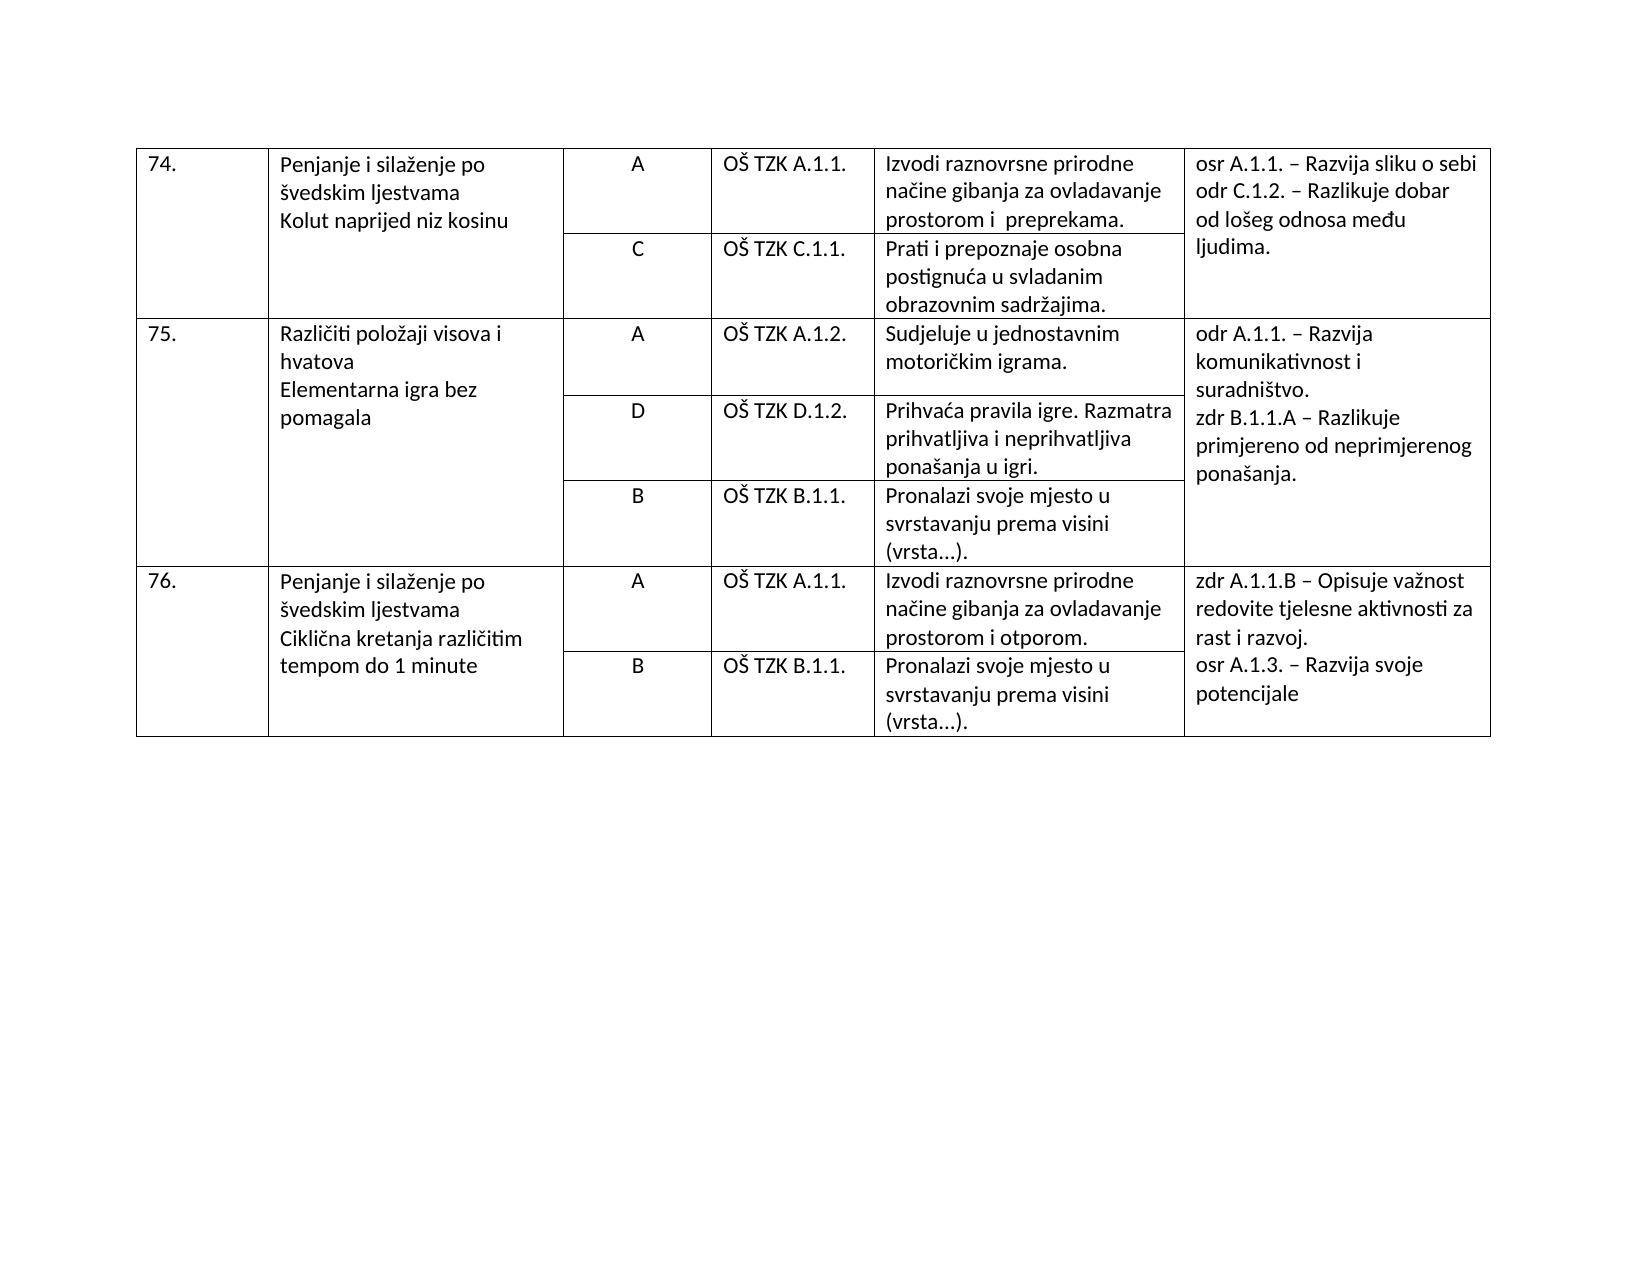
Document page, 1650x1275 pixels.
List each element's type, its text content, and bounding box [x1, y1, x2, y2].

table_cell Različiti položaji visova i hvatova Elementarna igra bez pomagala [269, 319, 563, 566]
table_cell Pronalazi svoje mjesto u svrstavanju prema visini (vrsta...). [875, 652, 1184, 736]
table_cell D [564, 396, 711, 480]
table_cell 76. [137, 567, 268, 736]
table_cell OŠ TZK A.1.2. [712, 319, 874, 395]
table_cell Izvodi raznovrsne prirodne načine gibanja za ovladavanje prostorom i preprekama. [875, 149, 1184, 233]
table_cell Prihvaća pravila igre. Razmatra prihvatljiva i neprihvatljiva ponašanja u igri. [875, 396, 1184, 480]
table_cell Izvodi raznovrsne prirodne načine gibanja za ovladavanje prostorom i otporom. [875, 567, 1184, 651]
table_cell OŠ TZK B.1.1. [712, 652, 874, 736]
table_cell A [564, 149, 711, 233]
table_cell OŠ TZK A.1.1. [712, 149, 874, 233]
table_cell Pronalazi svoje mjesto u svrstavanju prema visini (vrsta...). [875, 481, 1184, 566]
table_cell A [564, 319, 711, 395]
table_cell OŠ TZK A.1.1. [712, 567, 874, 651]
table_cell Penjanje i silaženje po švedskim ljestvama Kolut naprijed niz kosinu [269, 149, 563, 318]
table_cell Sudjeluje u jednostavnim motoričkim igrama. [875, 319, 1184, 395]
table_cell odr A.1.1. – Razvija komunikativnost i suradništvo. zdr B.1.1.A – Razlikuje primjereno od neprimjerenog ponašanja. [1185, 319, 1490, 566]
table_cell B [564, 652, 711, 736]
table_cell C [564, 234, 711, 318]
table_cell OŠ TZK B.1.1. [712, 481, 874, 566]
table_cell 75. [137, 319, 268, 566]
table_cell A [564, 567, 711, 651]
table_cell OŠ TZK D.1.2. [712, 396, 874, 480]
table_cell osr A.1.1. – Razvija sliku o sebi odr C.1.2. – Razlikuje dobar od lošeg odnosa među ljudima. [1185, 149, 1490, 318]
table_cell 74. [137, 149, 268, 318]
table_cell B [564, 481, 711, 566]
table_cell Penjanje i silaženje po švedskim ljestvama Ciklična kretanja različitim tempom do 1 minute [269, 567, 563, 736]
table_cell zdr A.1.1.B – Opisuje važnost redovite tjelesne aktivnosti za rast i razvoj. osr A.1.3. – Razvija svoje potencijale [1185, 567, 1490, 736]
table_cell OŠ TZK C.1.1. [712, 234, 874, 318]
table_cell Prati i prepoznaje osobna postignuća u svladanim obrazovnim sadržajima. [875, 234, 1184, 318]
